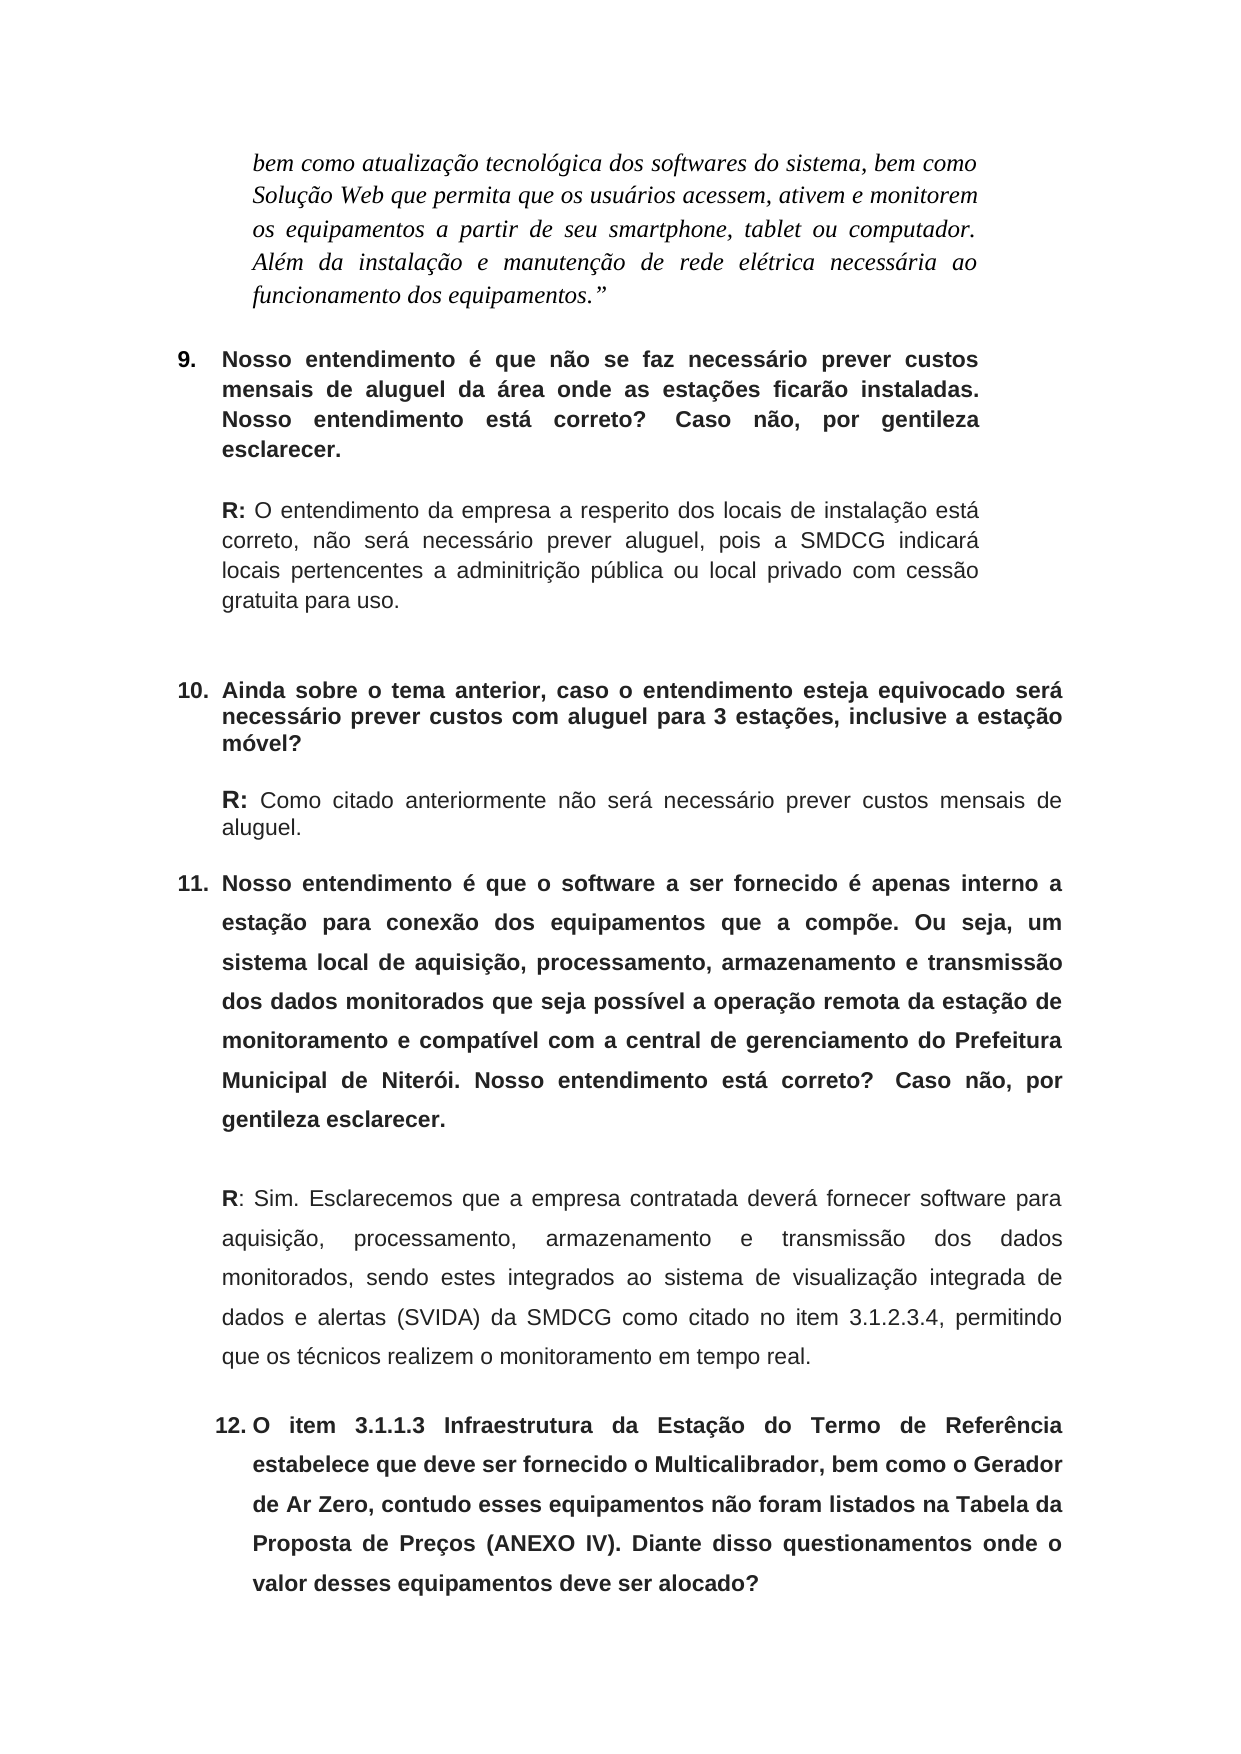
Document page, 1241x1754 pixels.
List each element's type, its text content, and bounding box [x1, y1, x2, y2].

list Ainda sobre o tema anterior, caso o entendimento esteja equivocado será necessário prever custos com aluguel para 3 estações, inclusive a estação móvel? [177, 677, 1063, 756]
list R: Sim. Esclarecemos que a empresa contratada deverá fornecer software para aquisição, processamento, armazenamento e transmissão dos dados monitorados, sendo estes integrados ao sistema de visualização integrada de dados e alertas (SVIDA) da SMDCG como citado no item 3.1.2.3.4, permitindo que os técnicos realizem o monitoramento em tempo real. [222, 1185, 1063, 1369]
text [252, 148, 979, 308]
list Nosso entendimento é que o software a ser fornecido é apenas interno a estação para conexão dos equipamentos que a compõe. Ou seja, um sistema local de aquisição, processamento, armazenamento e transmissão dos dados monitorados que seja possível a operação remota da estação de monitoramento e compatível com a central de gerenciamento do Prefeitura Municipal de Niterói. Nosso entendimento está correto? Caso não, por gentileza esclarecer. [177, 869, 1063, 1133]
list O item 3.1.1.3 Infraestrutura da Estação do Termo de Referência estabelece que deve ser fornecido o Multicalibrador, bem como o Gerador de Ar Zero, contudo esses equipamentos não foram listados na Tabela da Proposta de Preços (ANEXO IV). Diante disso questionamentos onde o valor desses equipamentos deve ser alocado? [215, 1412, 1063, 1596]
text R: O entendimento da empresa a resperito dos locais de instalação está correto, não será necessário prever aluguel, pois a SMDCG indicará locais pertencentes a adminitrição pública ou local privado com cessão gratuita para uso. [222, 497, 979, 614]
list Nosso entendimento é que não se faz necessário prever custos mensais de aluguel da área onde as estações ficarão instaladas. Nosso entendimento está correto? Caso não, por gentileza esclarecer. [177, 346, 979, 463]
text R: Como citado anteriormente não será necessário prever custos mensais de aluguel. [222, 785, 1063, 840]
